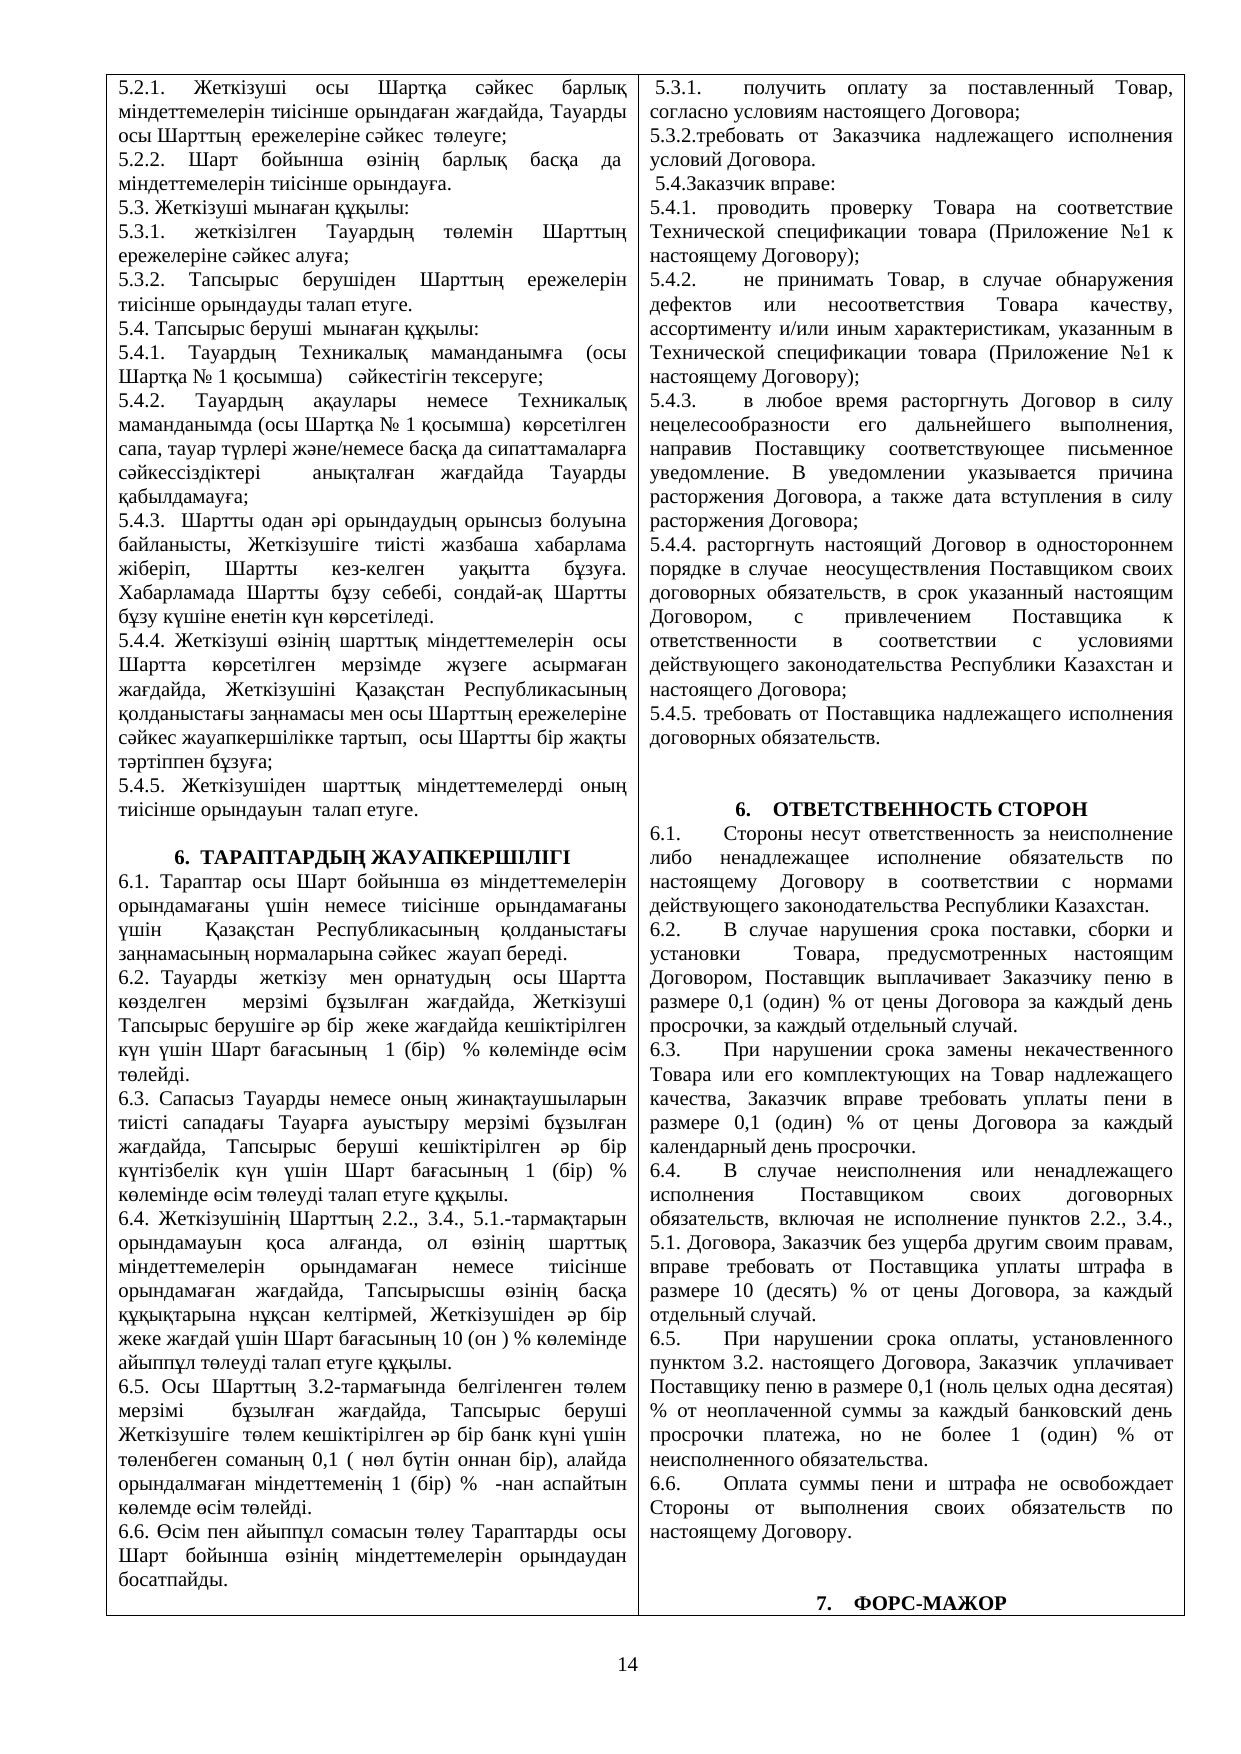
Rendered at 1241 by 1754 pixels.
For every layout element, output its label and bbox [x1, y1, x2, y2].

table_header [107, 75, 638, 1615]
table_header [639, 75, 1184, 1615]
